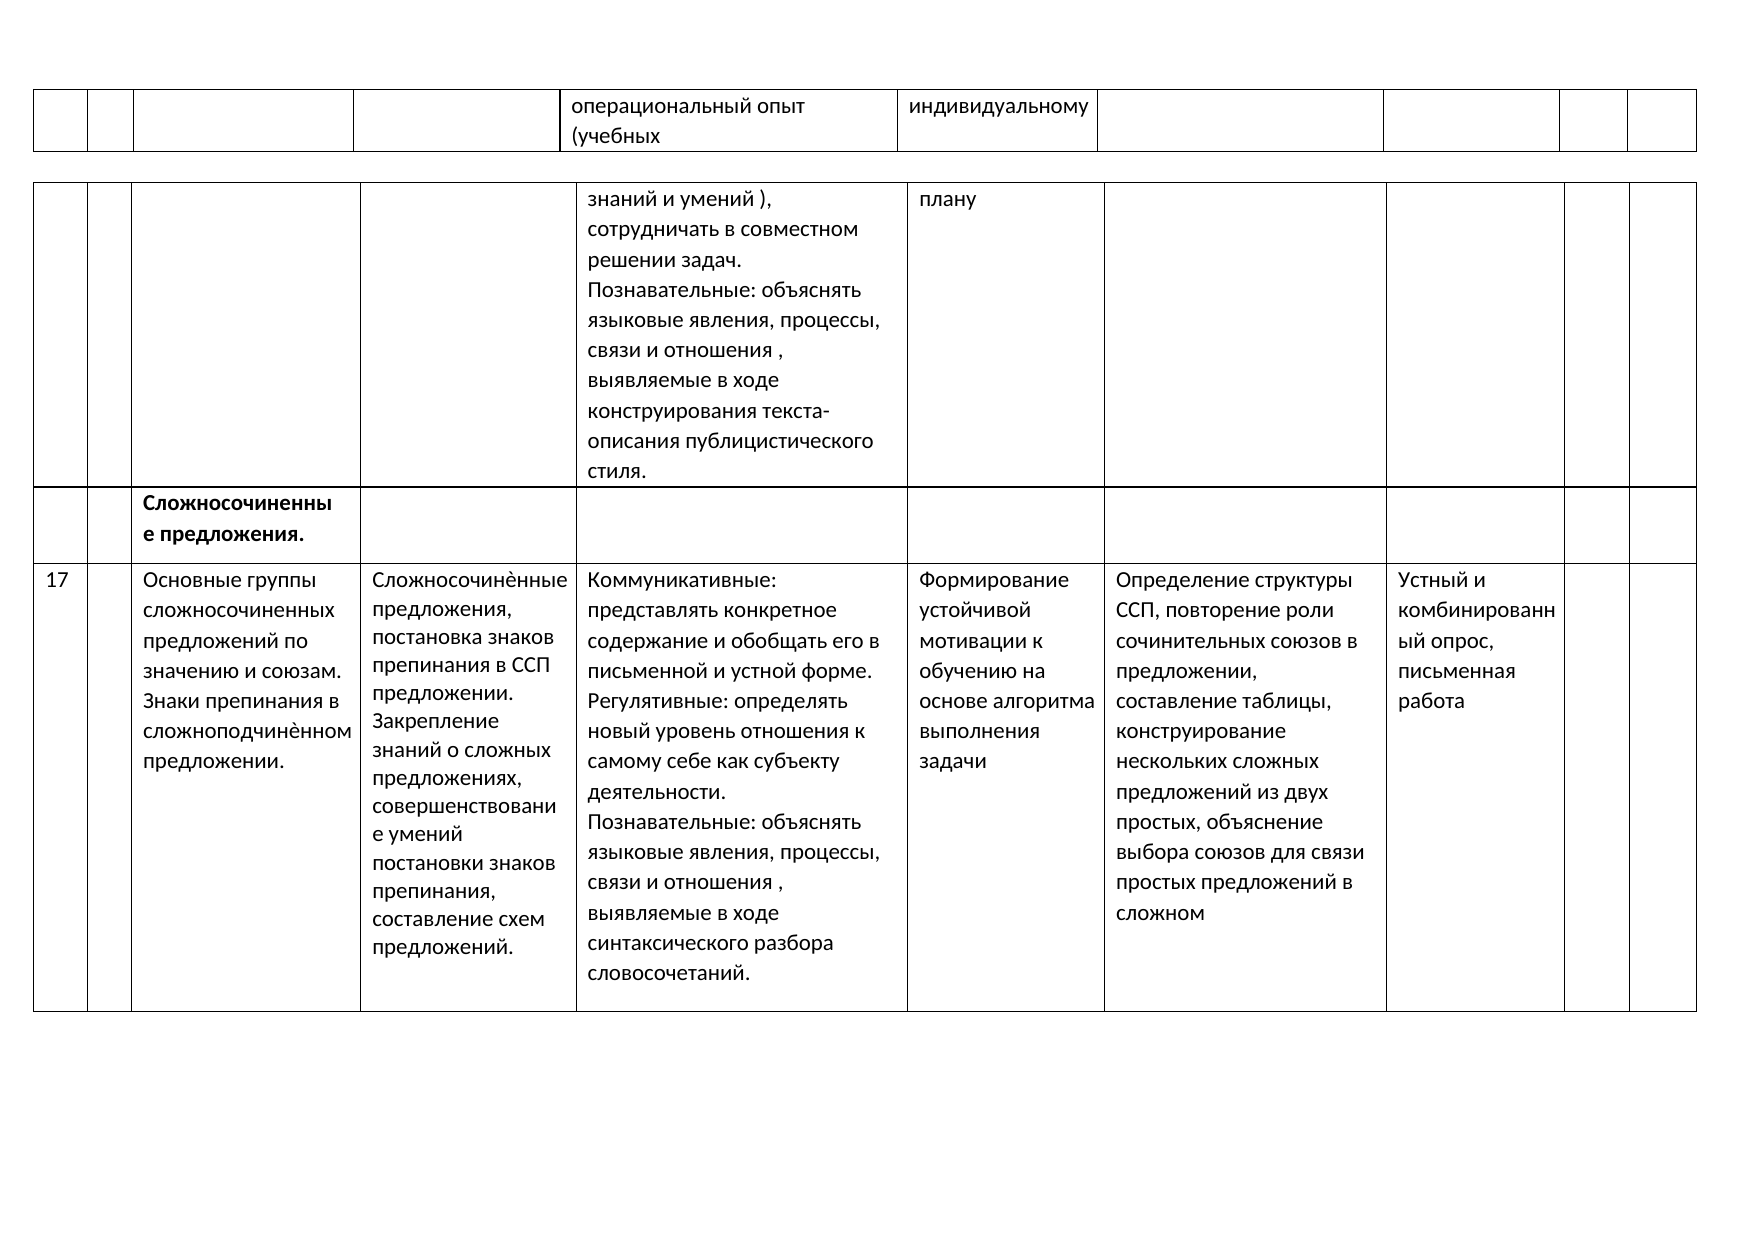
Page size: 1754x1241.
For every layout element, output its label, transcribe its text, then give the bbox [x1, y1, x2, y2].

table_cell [1384, 90, 1559, 151]
table_header [132, 183, 360, 486]
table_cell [354, 90, 559, 151]
table_cell 16 [34, 90, 87, 151]
table_cell [1630, 564, 1696, 1011]
table_cell [1565, 488, 1629, 563]
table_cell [561, 90, 897, 151]
table_cell [1560, 90, 1627, 151]
table_header плану [908, 183, 1104, 486]
table_cell [577, 488, 907, 563]
table_cell Сложносочиненны е предложения. [132, 488, 360, 563]
table_cell [1628, 90, 1696, 151]
table_cell [1565, 564, 1629, 1011]
table_header [1565, 183, 1629, 486]
table_header знаний и умений ), сотрудничать в совместном решении задач. Познавательные: объяснять языковые явления, процессы, связи и отношения , выявляемые в ходе конструирования текста-описания публицистического стиля. [577, 183, 907, 486]
table_header [1387, 183, 1564, 486]
table_cell Формирование устойчивой мотивации к обучению на основе алгоритма выполнения задачи [908, 564, 1104, 1011]
table_header [34, 183, 87, 486]
table_cell Основные группы сложносочиненных предложений по значению и союзам. Знаки препинания в сложноподчинѐнном предложении. [132, 564, 360, 1011]
table_cell Коммуникативные: представлять конкретное содержание и обобщать его в письменной и устной форме. Регулятивные: определять новый уровень отношения к самому себе как субъекту деятельности. Познавательные: объяснять языковые явления, процессы, связи и отношения , выявляемые в ходе синтаксического разбора словосочетаний. [577, 564, 907, 1011]
table_cell [1630, 488, 1696, 563]
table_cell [134, 90, 353, 151]
table_header [1630, 183, 1696, 486]
table_cell [34, 488, 87, 563]
table_cell [908, 488, 1104, 563]
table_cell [898, 90, 1097, 151]
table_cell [1098, 90, 1383, 151]
table_header [88, 183, 131, 486]
table_cell [361, 488, 576, 563]
table_header [1105, 183, 1386, 486]
table_cell [1387, 488, 1564, 563]
table_cell [1105, 488, 1386, 563]
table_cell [1387, 564, 1564, 1011]
table_header [361, 183, 576, 486]
table_cell [88, 90, 133, 151]
table_cell 17 [34, 564, 87, 1011]
table_cell Сложносочинѐнные предложения, постановка знаков препинания в ССП предложении. Закрепление знаний о сложных предложениях, совершенствование умений постановки знаков препинания, составление схем предложений. [361, 564, 576, 1011]
table_cell [88, 564, 131, 1011]
table_cell Определение структуры ССП, повторение роли сочинительных союзов в предложении, составление таблицы, конструирование нескольких сложных предложений из двух простых, объяснение выбора союзов для связи простых предложений в сложном [1105, 564, 1386, 1011]
table_cell [88, 488, 131, 563]
